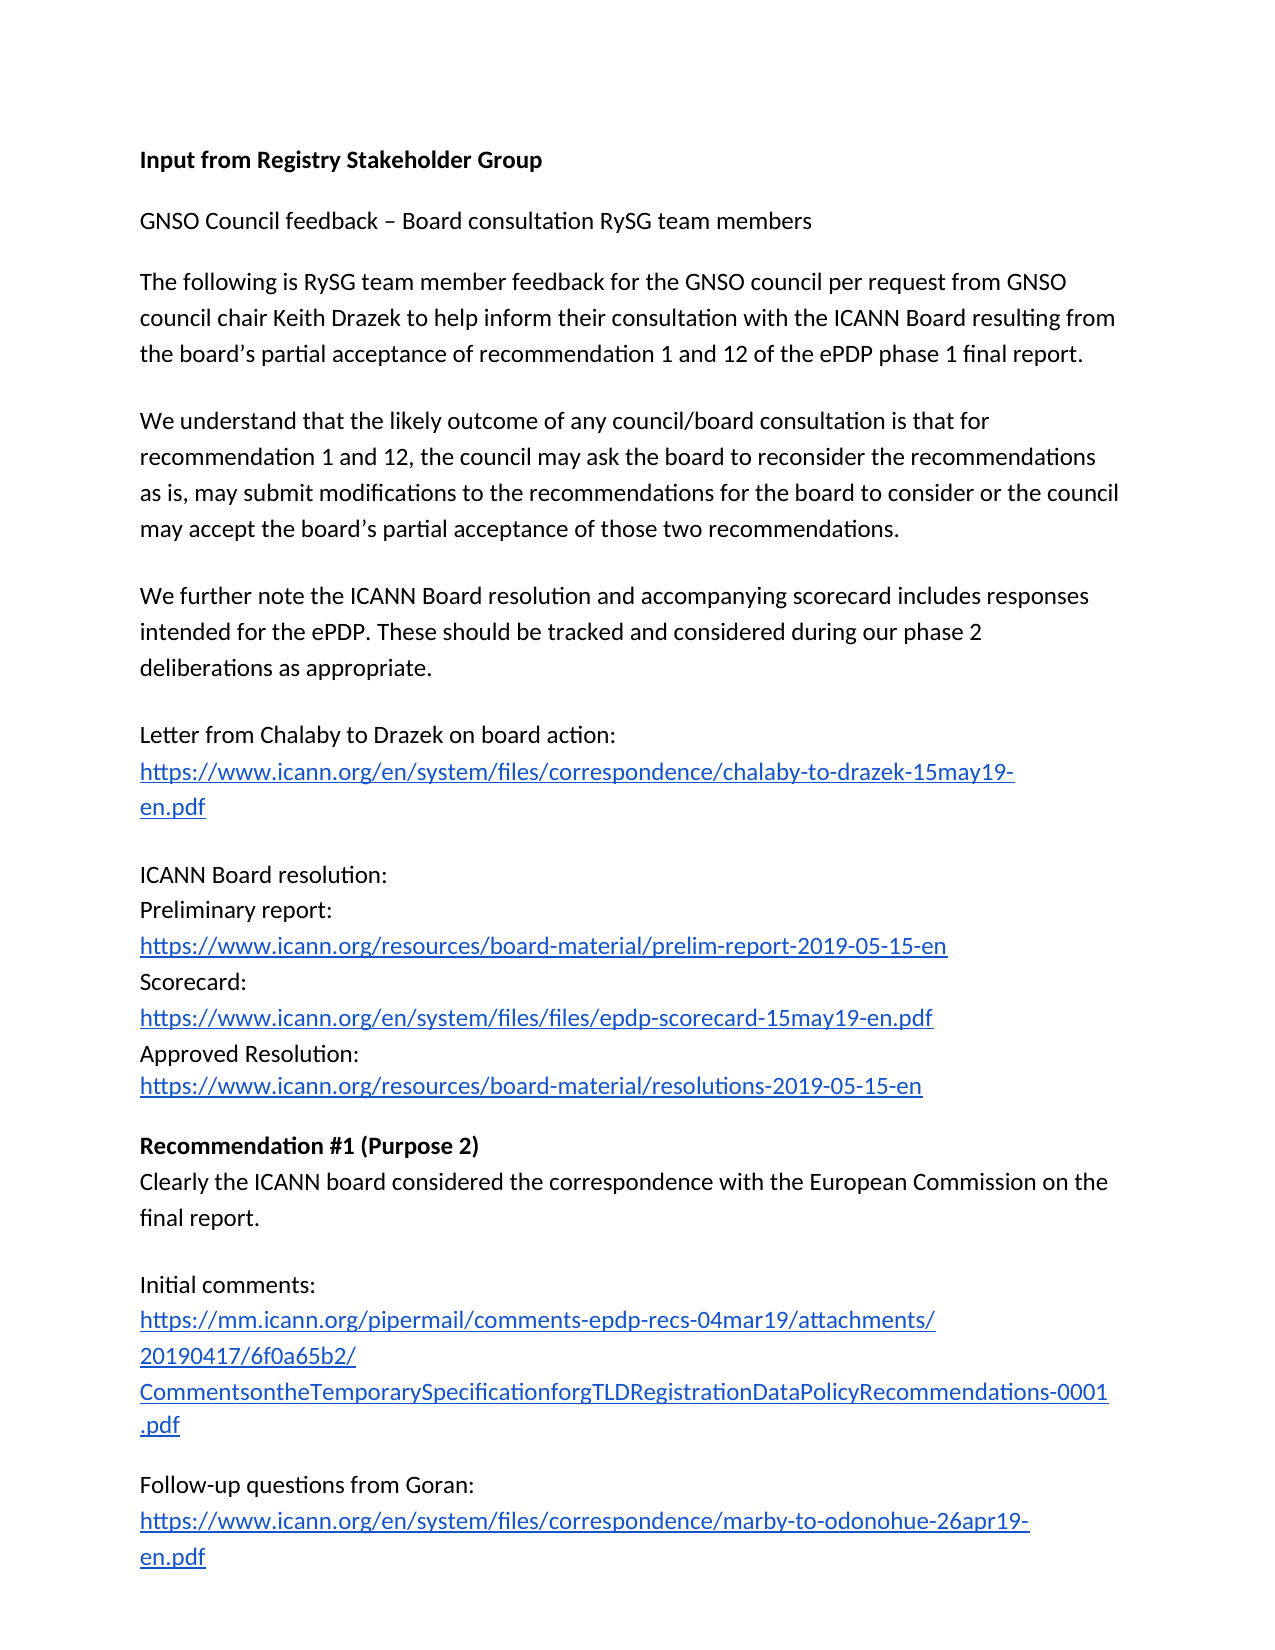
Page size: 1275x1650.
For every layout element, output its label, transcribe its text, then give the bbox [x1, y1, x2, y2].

text ICANN Board resolution: [139, 859, 1135, 889]
text We understand that the likely outcome of any council/board consultation is that for recommendation 1 and 12, the council may ask the board to reconsider the recommendations as is, may submit modifications to the recommendations for the board to consider or the council may accept the board’s partial acceptance of those two recommendations. [139, 405, 1121, 543]
text Letter from Chalaby to Drazek on board action: https://www.icann.org/en/system/files/correspondence/chalaby-to-drazek-15may19-en.pdf [139, 720, 1063, 822]
text https://www.icann.org/en/system/files/files/epdp-scorecard-15may19-en.pdf Approved Resolution: [139, 1002, 1009, 1068]
subtitle Input from Registry Stakeholder Group [139, 144, 1135, 174]
text Preliminary report: [139, 894, 1135, 925]
text We further note the ICANN Board resolution and accompanying scorecard includes responses intended for the ePDP. These should be tracked and considered during our phase 2 deliberations as appropriate. [139, 580, 1121, 683]
text GNSO Council feedback – Board consultation RySG team members [139, 205, 1135, 235]
text Initial comments: [139, 1269, 1135, 1300]
text .pdf [139, 1412, 1135, 1438]
text Follow-up questions from Goran: https://www.icann.org/en/system/files/correspondence/marby-to-odonohue-26apr19-en.pdf [139, 1469, 1071, 1572]
text Clearly the ICANN board considered the correspondence with the European Commission on the final report. [139, 1166, 1135, 1232]
text The following is RySG team member feedback for the GNSO council per request from GNSO council chair Keith Drazek to help inform their consultation with the ICANN Board resulting from the board’s partial acceptance of recommendation 1 and 12 of the ePDP phase 1 final report. [139, 266, 1135, 368]
subtitle Recommendation #1 (Purpose 2) [139, 1130, 1135, 1161]
text https://mm.icann.org/pipermail/comments-epdp-recs-04mar19/attachments/20190417/6f0a65b2/ CommentsontheTemporarySpecificationforgTLDRegistrationDataPolicyRecommendations-0001 [139, 1304, 1128, 1407]
text https://www.icann.org/resources/board-material/prelim-report-2019-05-15-en Scorecard: [139, 930, 1009, 996]
text https://www.icann.org/resources/board-material/resolutions-2019-05-15-en [139, 1074, 1135, 1100]
